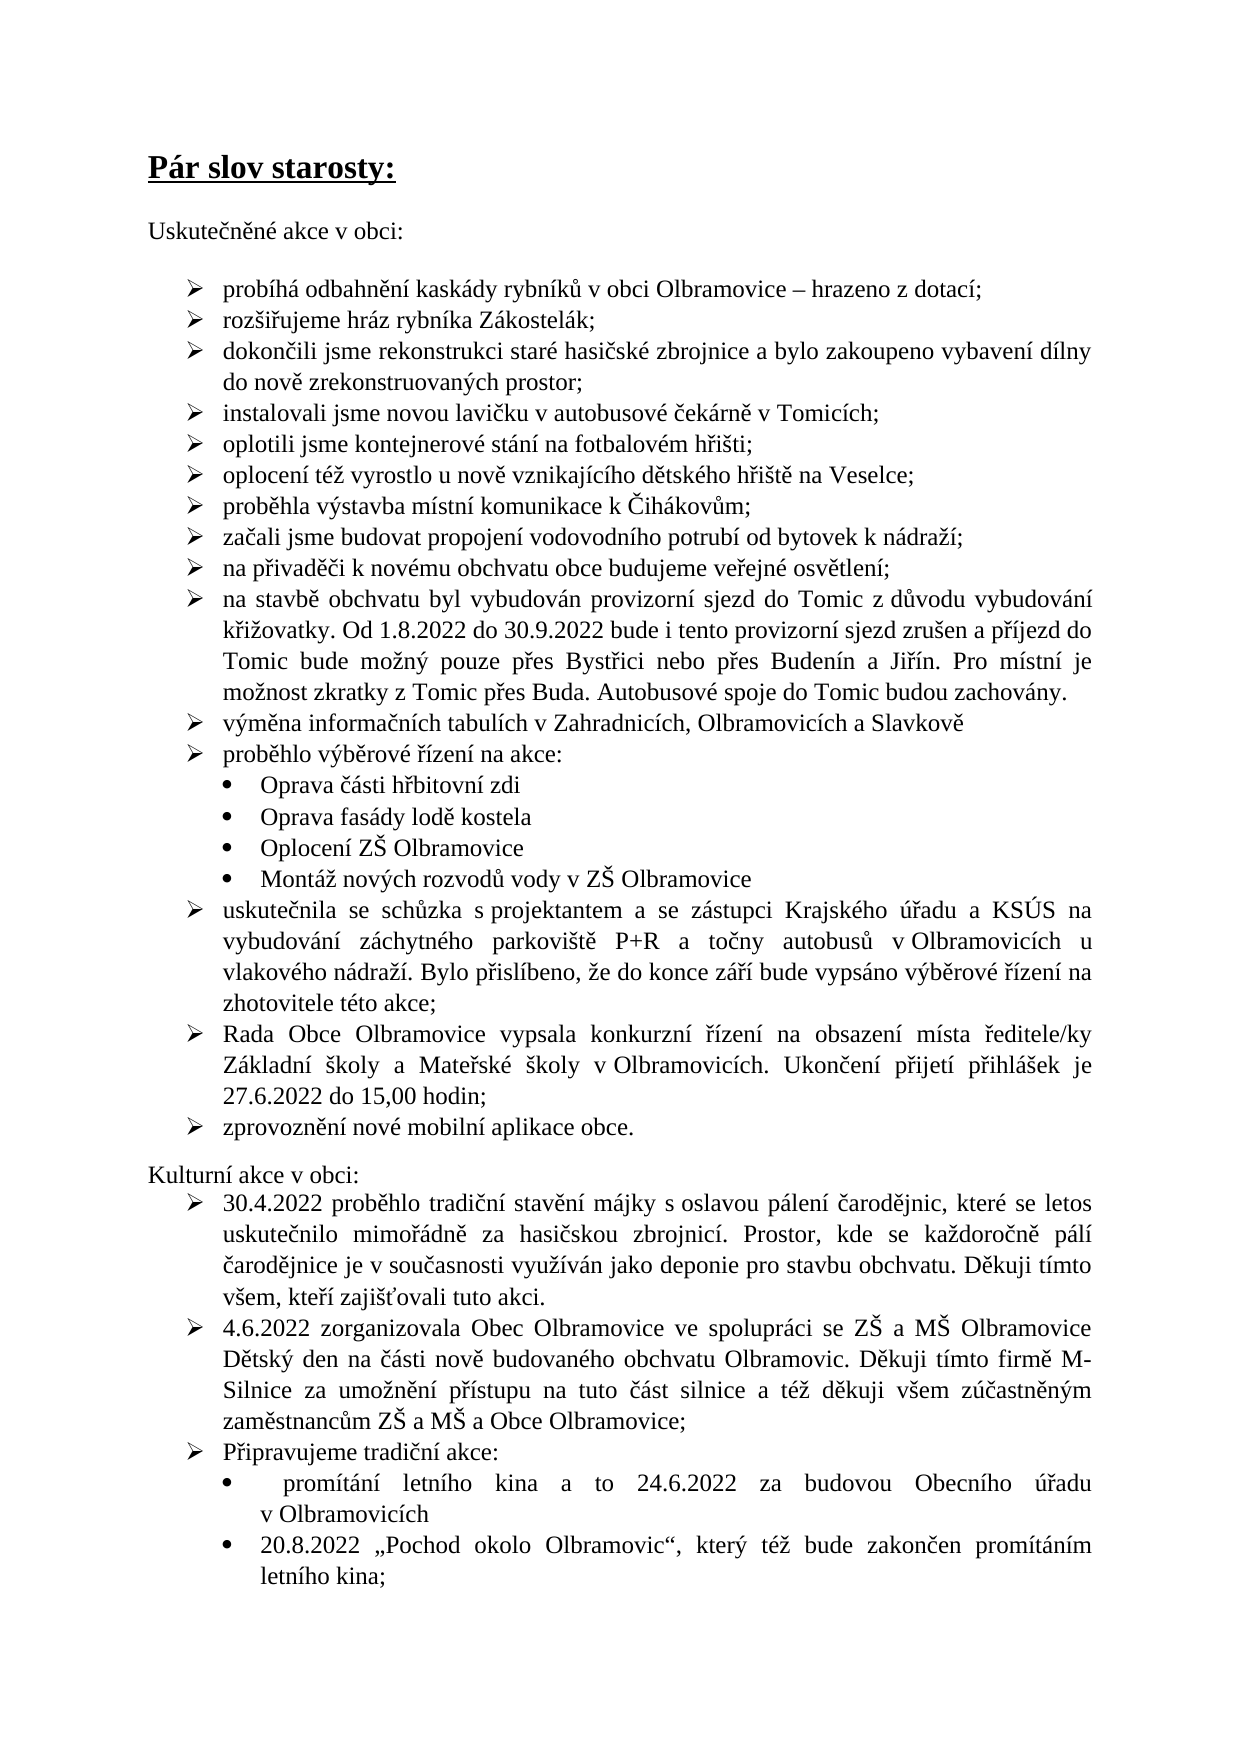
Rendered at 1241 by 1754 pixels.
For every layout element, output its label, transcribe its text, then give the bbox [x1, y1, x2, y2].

list instalovali jsme novou lavičku v autobusové čekárně v Tomicích; [185, 398, 1093, 427]
list 30.4.2022 proběhlo tradiční stavění májky s oslavou pálení čarodějnic, které se letos uskutečnilo mimořádně za hasičskou zbrojnicí. Prostor, kde se každoročně pálí čarodějnice je v současnosti využíván jako deponie pro stavbu obchvatu. Děkuji tímto všem, kteří zajišťovali tuto akci. [185, 1188, 1093, 1310]
list proběhlo výběrové řízení na akce: [185, 739, 1093, 768]
list Připravujeme tradiční akce: [185, 1437, 1093, 1466]
text Pár slov starosty: [148, 148, 1093, 186]
list promítání letního kina a to 24.6.2022 za budovou Obecního úřadu v Olbramovicích [223, 1468, 1093, 1528]
list probíhá odbahnění kaskády rybníků v obci Olbramovice – hrazeno z dotací; [185, 274, 1093, 303]
list na stavbě obchvatu byl vybudován provizorní sjezd do Tomic z důvodu vybudování křižovatky. Od 1.8.2022 do 30.9.2022 bude i tento provizorní sjezd zrušen a příjezd do Tomic bude možný pouze přes Bystřici nebo přes Budenín a Jiřín. Pro místní je možnost zkratky z Tomic přes Buda. Autobusové spoje do Tomic budou zachovány. [185, 584, 1093, 706]
list oplotili jsme kontejnerové stání na fotbalovém hřišti; [185, 429, 1093, 458]
list dokončili jsme rekonstrukci staré hasičské zbrojnice a bylo zakoupeno vybavení dílny do nově zrekonstruovaných prostor; [185, 336, 1093, 396]
text Uskutečněné akce v obci: [148, 216, 1093, 245]
list začali jsme budovat propojení vodovodního potrubí od bytovek k nádraží; [185, 522, 1093, 551]
list oplocení též vyrostlo u nově vznikajícího dětského hřiště na Veselce; [185, 460, 1093, 489]
list zprovoznění nové mobilní aplikace obce. [185, 1112, 1093, 1141]
list Rada Obce Olbramovice vypsala konkurzní řízení na obsazení místa ředitele/ky Základní školy a Mateřské školy v Olbramovicích. Ukončení přijetí přihlášek je 27.6.2022 do 15,00 hodin; [185, 1019, 1093, 1110]
list Montáž nových rozvodů vody v ZŠ Olbramovice [223, 864, 1093, 892]
list Oprava části hřbitovní zdi [223, 771, 1093, 799]
list uskutečnila se schůzka s projektantem a se zástupci Krajského úřadu a KSÚS na vybudování záchytného parkoviště P+R a točny autobusů v Olbramovicích u vlakového nádraží. Bylo přislíbeno, že do konce září bude vypsáno výběrové řízení na zhotovitele této akce; [185, 895, 1093, 1017]
list Oplocení ZŠ Olbramovice [223, 833, 1093, 861]
list 4.6.2022 zorganizovala Obec Olbramovice ve spolupráci se ZŠ a MŠ Olbramovice Dětský den na části nově budovaného obchvatu Olbramovic. Děkuji tímto firmě M-Silnice za umožnění přístupu na tuto část silnice a též děkuji všem zúčastněným zaměstnancům ZŠ a MŠ a Obce Olbramovice; [185, 1313, 1093, 1434]
list výměna informačních tabulích v Zahradnicích, Olbramovicích a Slavkově [185, 708, 1093, 737]
list rozšiřujeme hráz rybníka Zákostelák; [185, 305, 1093, 334]
list na přivaděči k novému obchvatu obce budujeme veřejné osvětlení; [185, 553, 1093, 582]
text Kulturní akce v obci: [148, 1160, 1093, 1188]
list proběhla výstavba místní komunikace k Čihákovům; [185, 491, 1093, 520]
list 20.8.2022 „Pochod okolo Olbramovic“, který též bude zakončen promítáním letního kina; [223, 1530, 1093, 1590]
list Oprava fasády lodě kostela [223, 802, 1093, 830]
